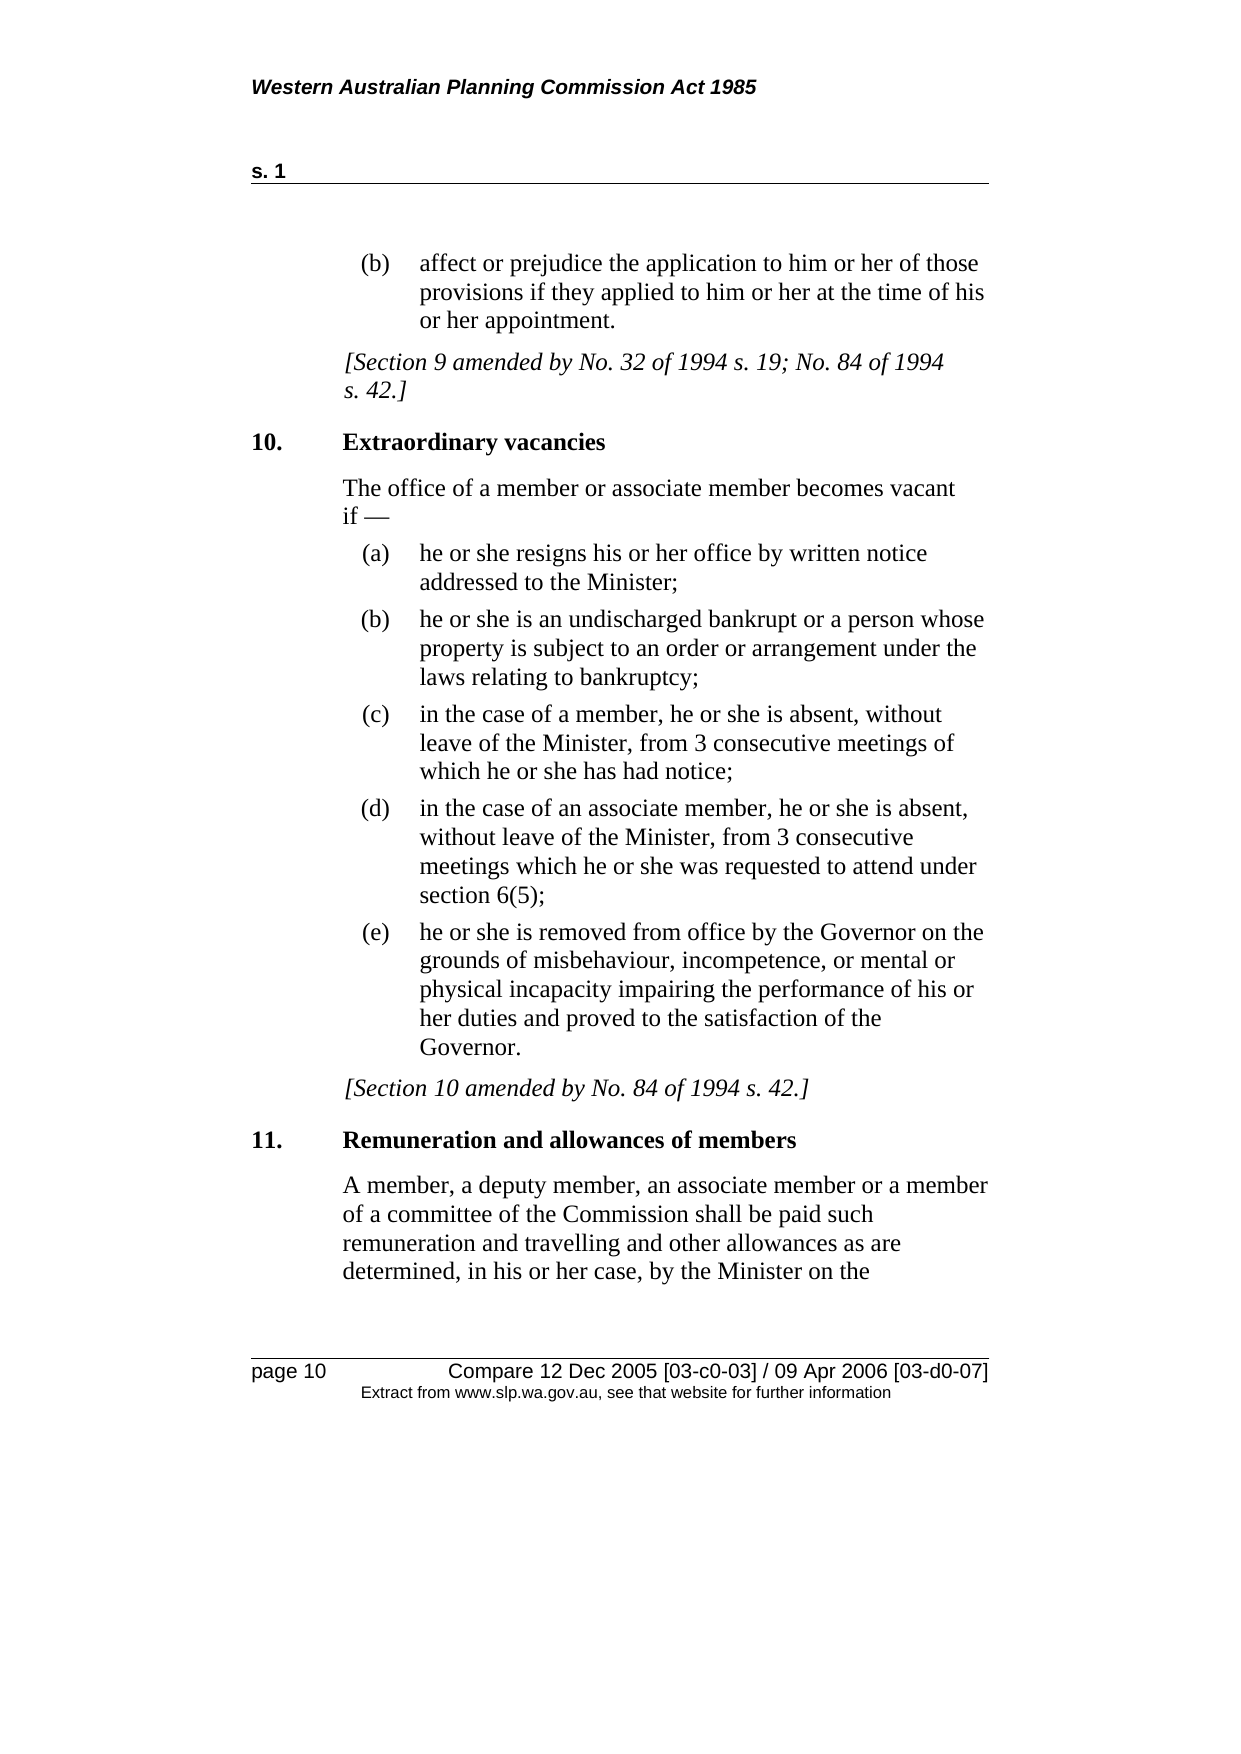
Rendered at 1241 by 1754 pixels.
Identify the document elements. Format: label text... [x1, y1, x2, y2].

text (e) he or she is removed from office by the Governor on the grounds of misbehaviour, incompetence, or mental or physical incapacity impairing the performance of his or her duties and proved to the satisfaction of the Governor. [251, 917, 989, 1061]
subtitle 11. Remuneration and allowances of members [251, 1125, 989, 1153]
text (c) in the case of a member, he or she is absent, without leave of the Minister, from 3 consecutive meetings of which he or she has had notice; [251, 699, 989, 785]
text (b) he or she is an undischarged bankrupt or a person whose property is subject to an order or arrangement under the laws relating to bankruptcy; [251, 604, 989, 691]
text (b) affect or prejudice the application to him or her of those provisions if they applied to him or her at the time of his or her appointment. [251, 248, 989, 334]
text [251, 1170, 989, 1285]
text (d) in the case of an associate member, he or she is absent, without leave of the Minister, from 3 consecutive meetings which he or she was requested to attend under section 6(5); [251, 793, 989, 908]
text (a) he or she resigns his or her office by written notice addressed to the Minister; [251, 538, 989, 596]
text The office of a member or associate member becomes vacant if — [251, 473, 989, 530]
text [Section 10 amended by No. 84 of 1994 s. 42.] [251, 1073, 989, 1102]
text [Section 9 amended by No. 32 of 1994 s. 19; No. 84 of 1994 s. 42.] [251, 347, 989, 404]
subtitle 10. Extraordinary vacancies [251, 427, 989, 456]
